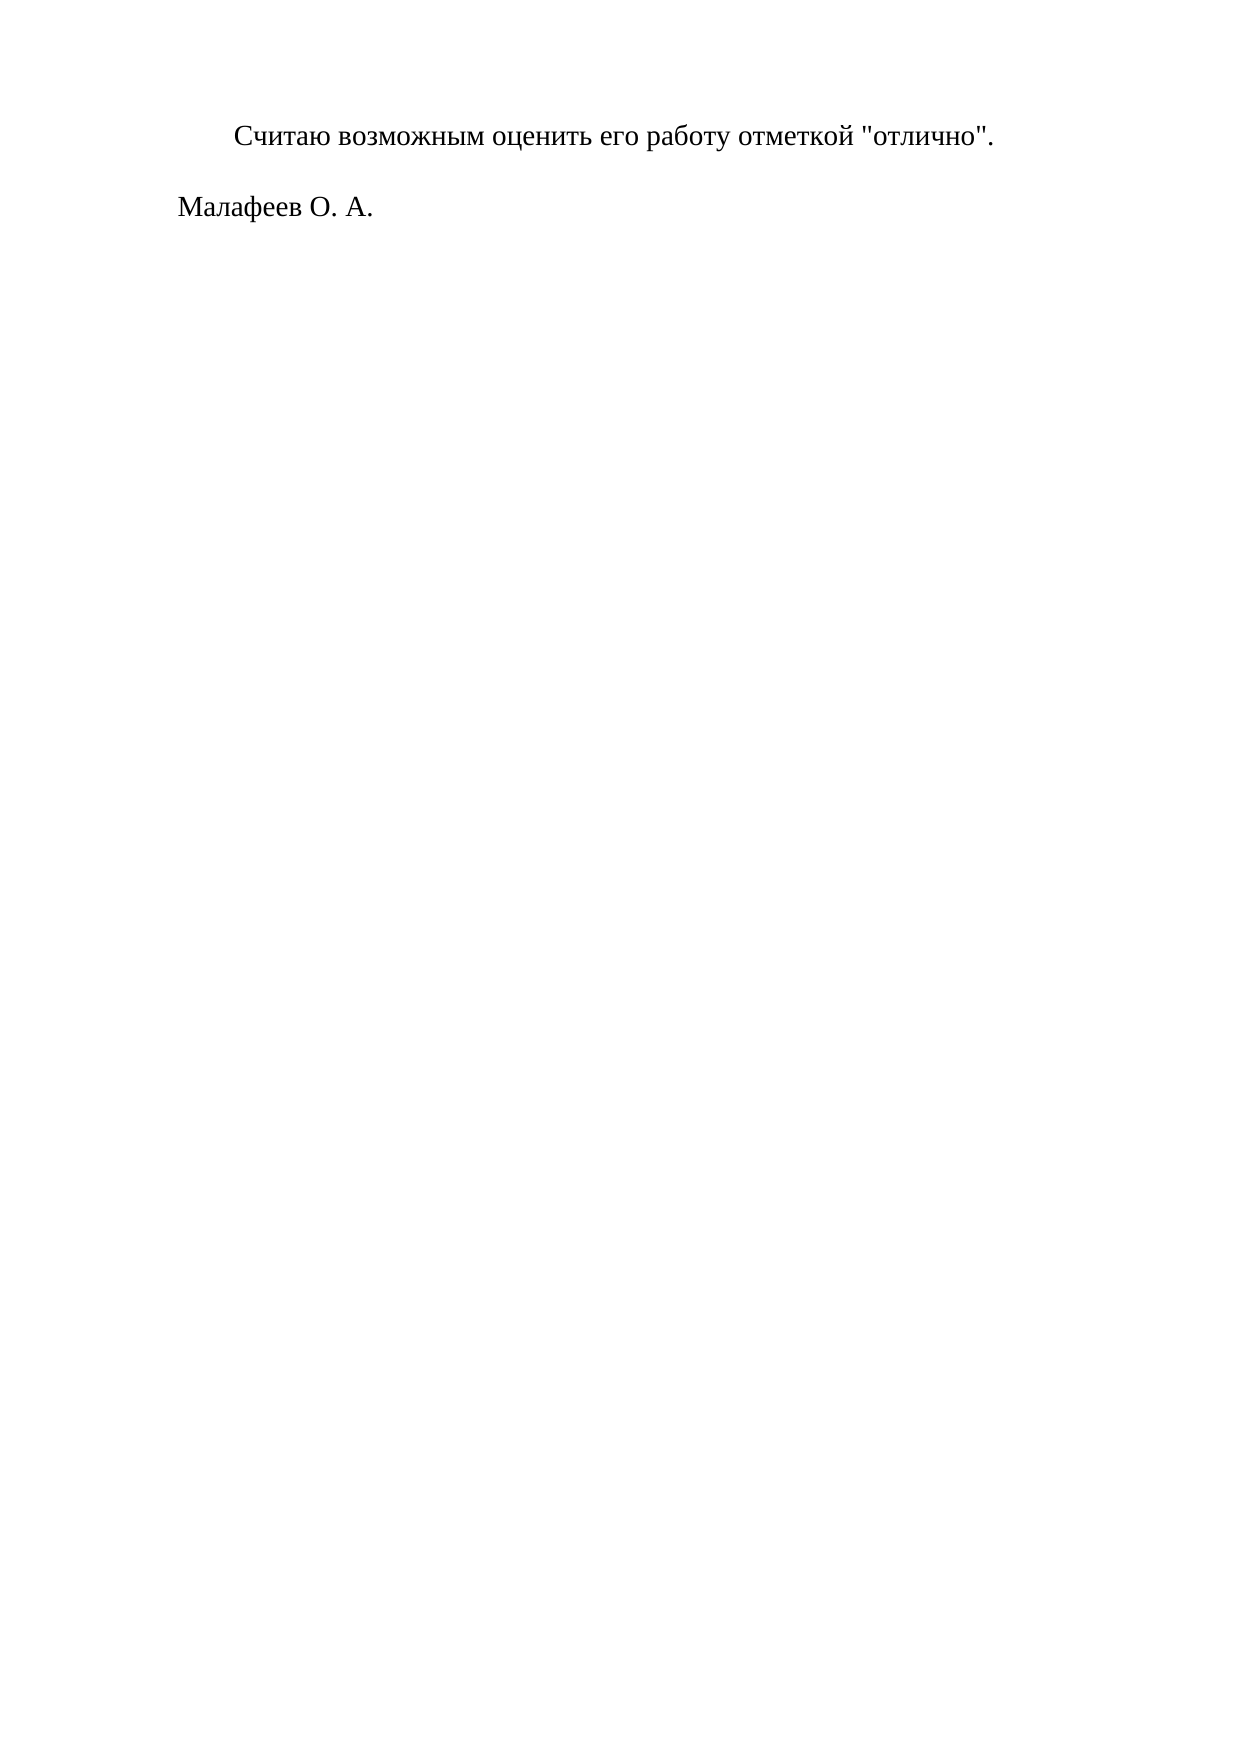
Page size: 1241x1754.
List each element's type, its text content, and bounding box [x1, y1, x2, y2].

text Считаю возможным оценить его работу отметкой "отлично". [177, 118, 1152, 152]
text Малафеев О. А. [177, 189, 1152, 223]
